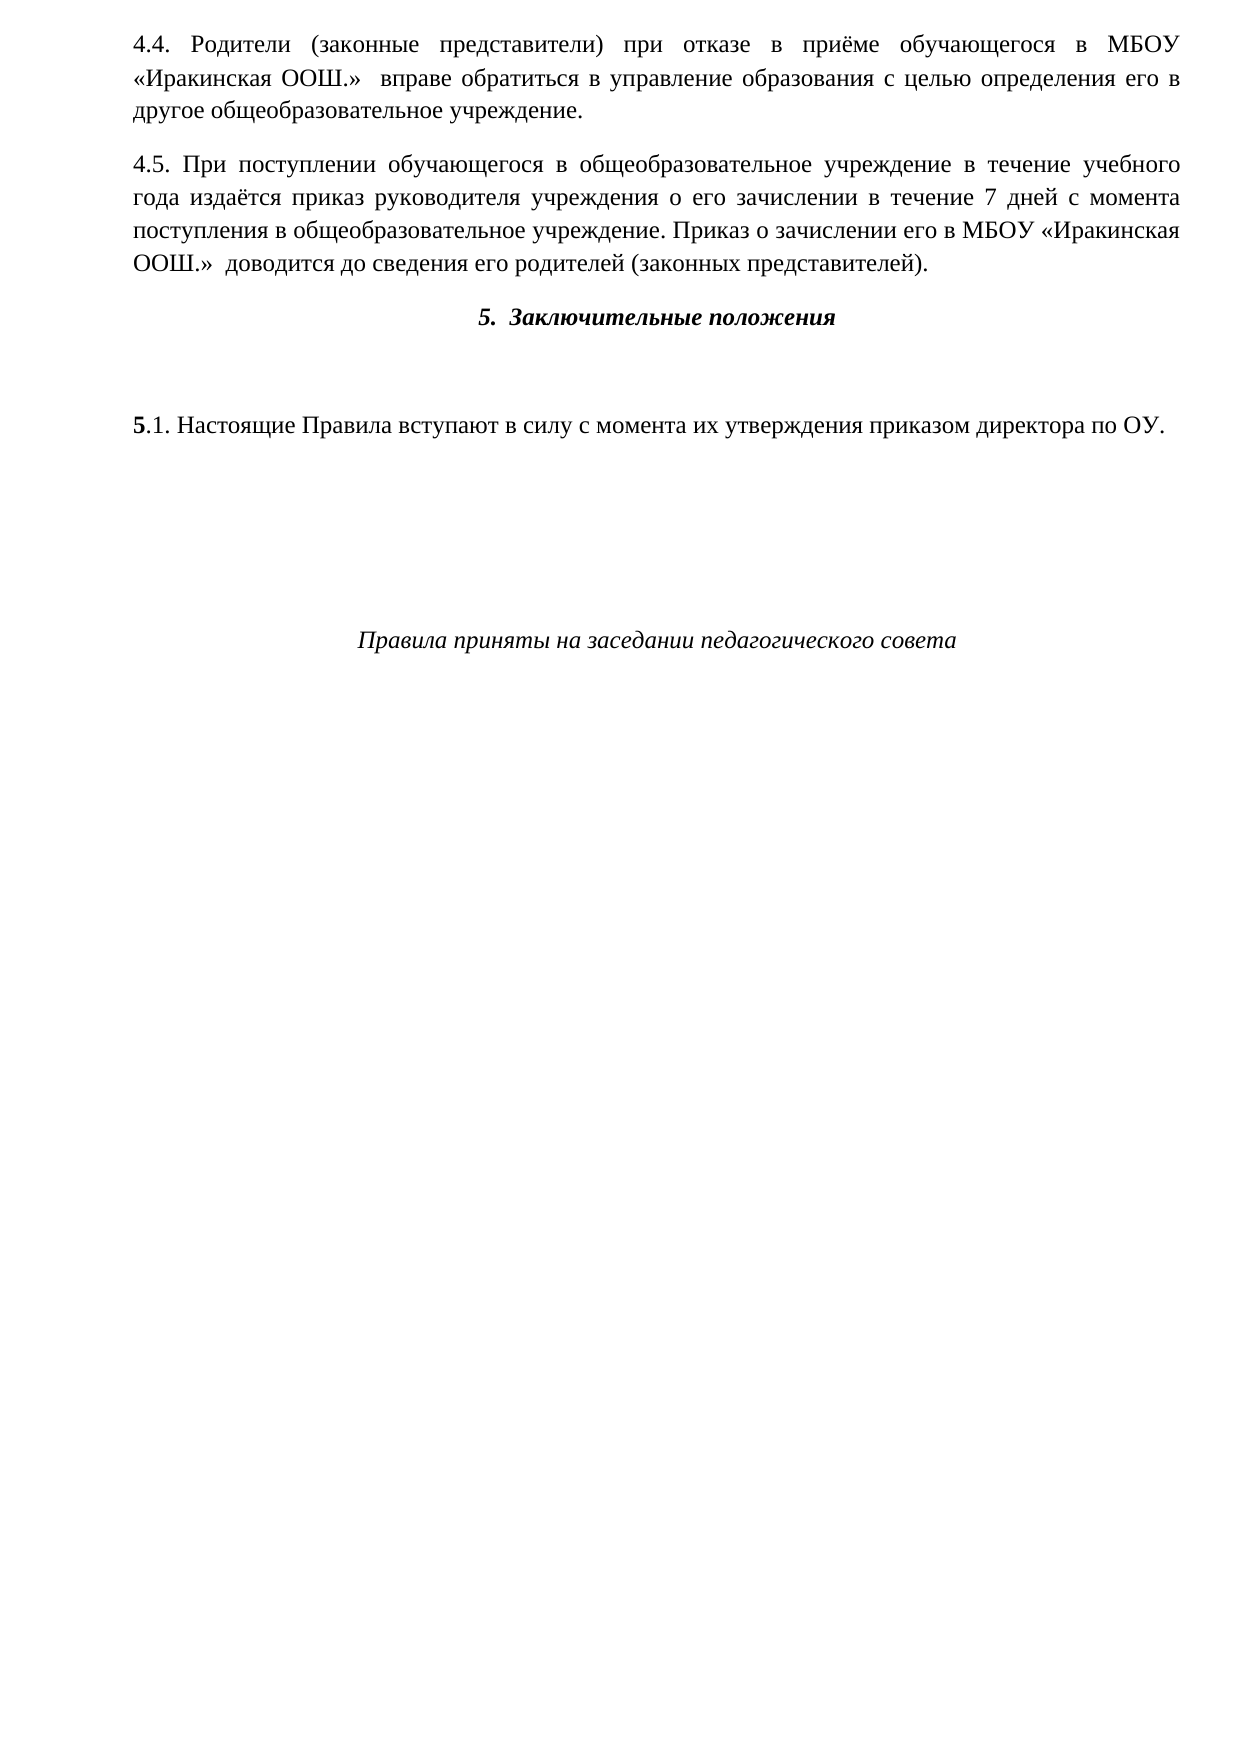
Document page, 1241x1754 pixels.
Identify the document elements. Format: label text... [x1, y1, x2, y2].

text 5.1. Настоящие Правила вступают в силу с момента их утверждения приказом директора по ОУ. [133, 410, 1181, 439]
text 4.5. При поступлении обучающегося в общеобразовательное учреждение в течение учебного года издаётся приказ руководителя учреждения о его зачислении в течение 7 дней с момента поступления в общеобразовательное учреждение. Приказ о зачислении его в МБОУ «Иракинская ООШ.» доводится до сведения его родителей (законных представителей). [133, 149, 1181, 277]
text 4.4. Родители (законные представители) при отказе в приёме обучающегося в МБОУ «Иракинская ООШ.» вправе обратиться в управление образования с целью определения его в другое общеобразовательное учреждение. [133, 29, 1181, 124]
text 5. Заключительные положения [133, 302, 1181, 331]
text Правила приняты на заседании педагогического совета [133, 626, 1181, 654]
